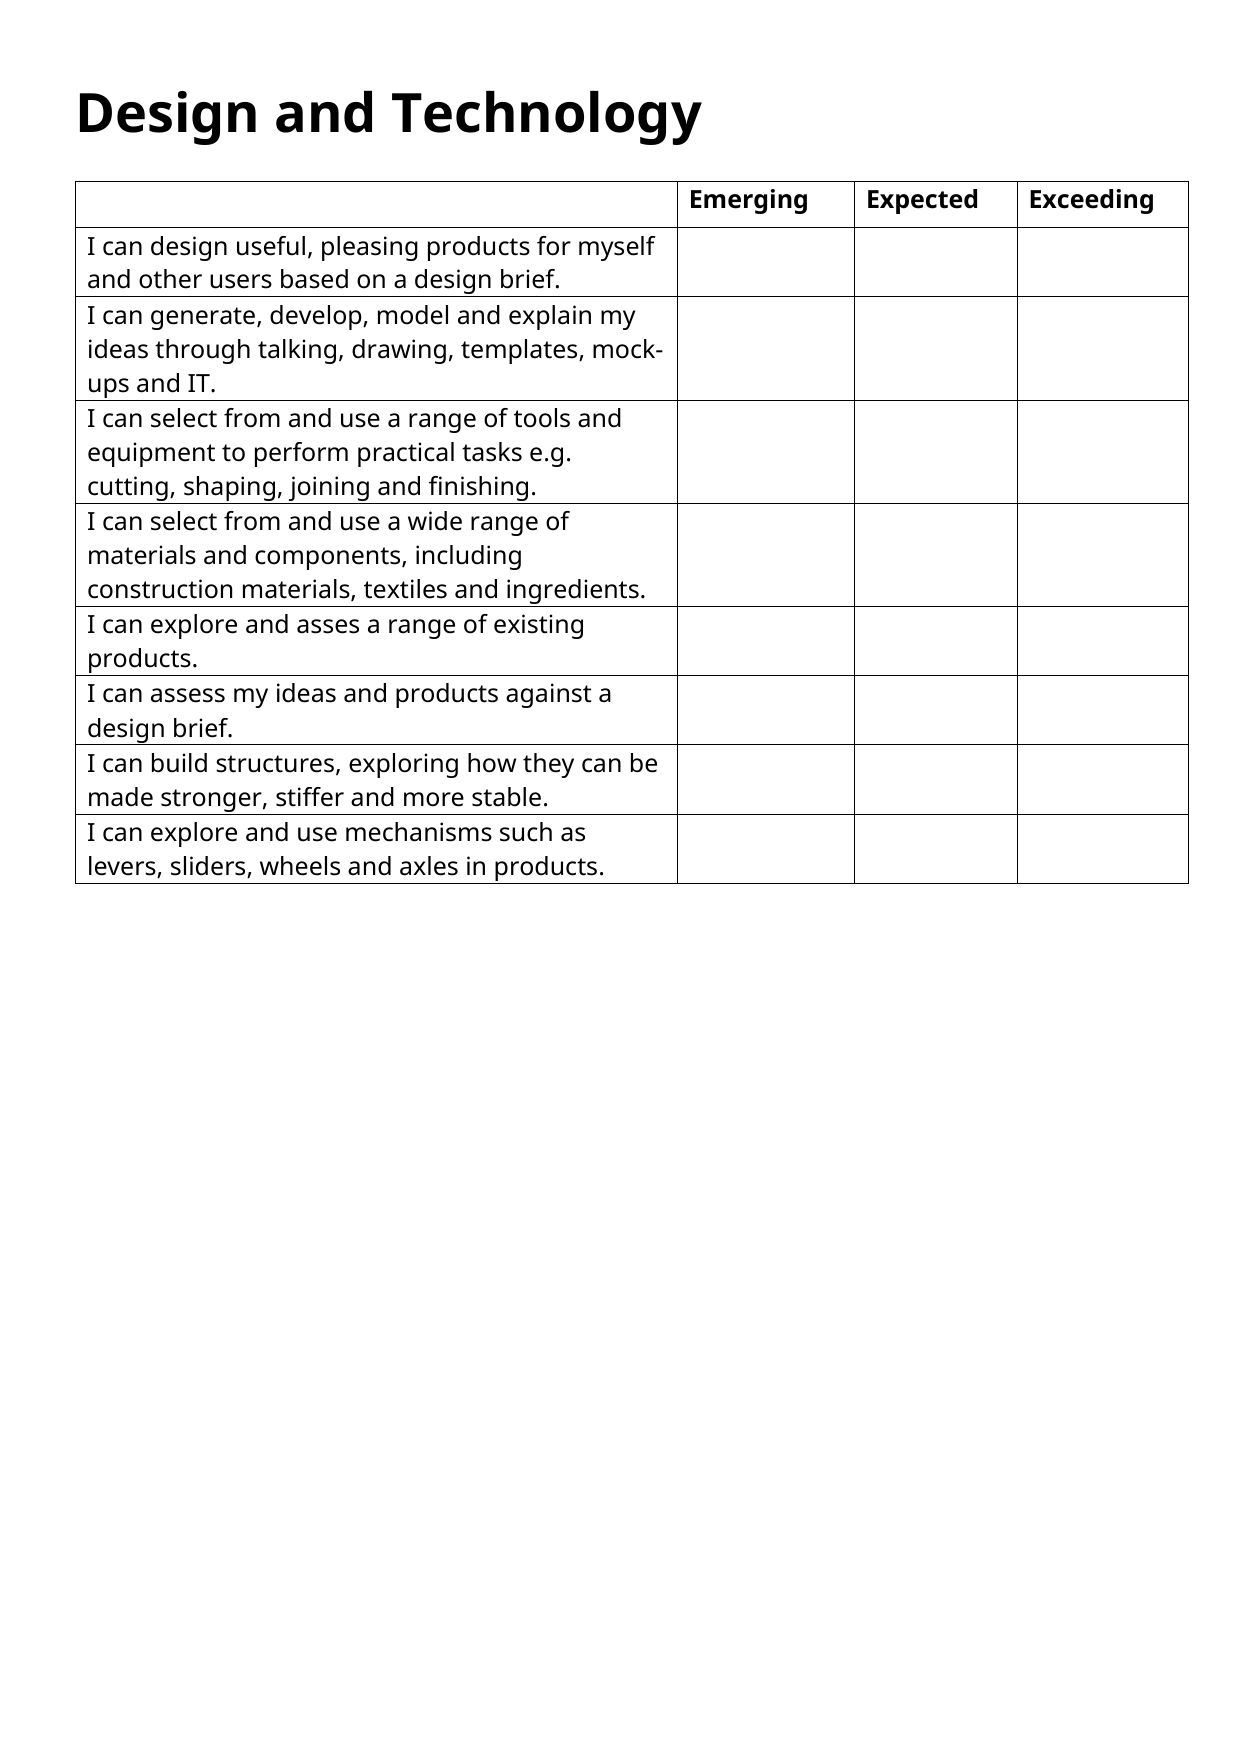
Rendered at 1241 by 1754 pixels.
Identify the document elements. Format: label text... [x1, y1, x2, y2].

table_cell I can build structures, exploring how they can be made stronger, stiffer and more stable. [76, 745, 677, 813]
table_cell [855, 297, 1017, 399]
table_cell [678, 401, 854, 503]
table_cell [1018, 815, 1188, 883]
table_cell [678, 297, 854, 399]
table_cell [678, 815, 854, 883]
table_header [76, 182, 677, 227]
table_cell [1018, 297, 1188, 399]
table_cell [678, 607, 854, 675]
table_cell I can generate, develop, model and explain my ideas through talking, drawing, templates, mock-ups and IT. [76, 297, 677, 399]
table_cell [855, 607, 1017, 675]
table_cell [855, 676, 1017, 744]
table_cell [678, 504, 854, 606]
table_header Emerging [678, 182, 854, 227]
table_cell [1018, 676, 1188, 744]
table_cell [1018, 228, 1188, 296]
table_cell [678, 676, 854, 744]
table_cell [678, 228, 854, 296]
table_cell I can design useful, pleasing products for myself and other users based on a design brief. [76, 228, 677, 296]
table_cell I can explore and asses a range of existing products. [76, 607, 677, 675]
table_cell [1018, 607, 1188, 675]
table_cell I can explore and use mechanisms such as levers, sliders, wheels and axles in products. [76, 815, 677, 883]
table_header Expected [855, 182, 1017, 227]
table_cell [1018, 745, 1188, 813]
table_cell [678, 745, 854, 813]
table_cell [855, 401, 1017, 503]
table_cell [855, 504, 1017, 606]
text Design and Technology [75, 75, 1165, 149]
table_cell I can assess my ideas and products against a design brief. [76, 676, 677, 744]
table_cell [855, 228, 1017, 296]
table_cell I can select from and use a wide range of materials and components, including construction materials, textiles and ingredients. [76, 504, 677, 606]
table_cell I can select from and use a range of tools and equipment to perform practical tasks e.g. cutting, shaping, joining and finishing. [76, 401, 677, 503]
table_cell [855, 745, 1017, 813]
table_header Exceeding [1018, 182, 1188, 227]
table_cell [855, 815, 1017, 883]
table_cell [1018, 504, 1188, 606]
table_cell [1018, 401, 1188, 503]
